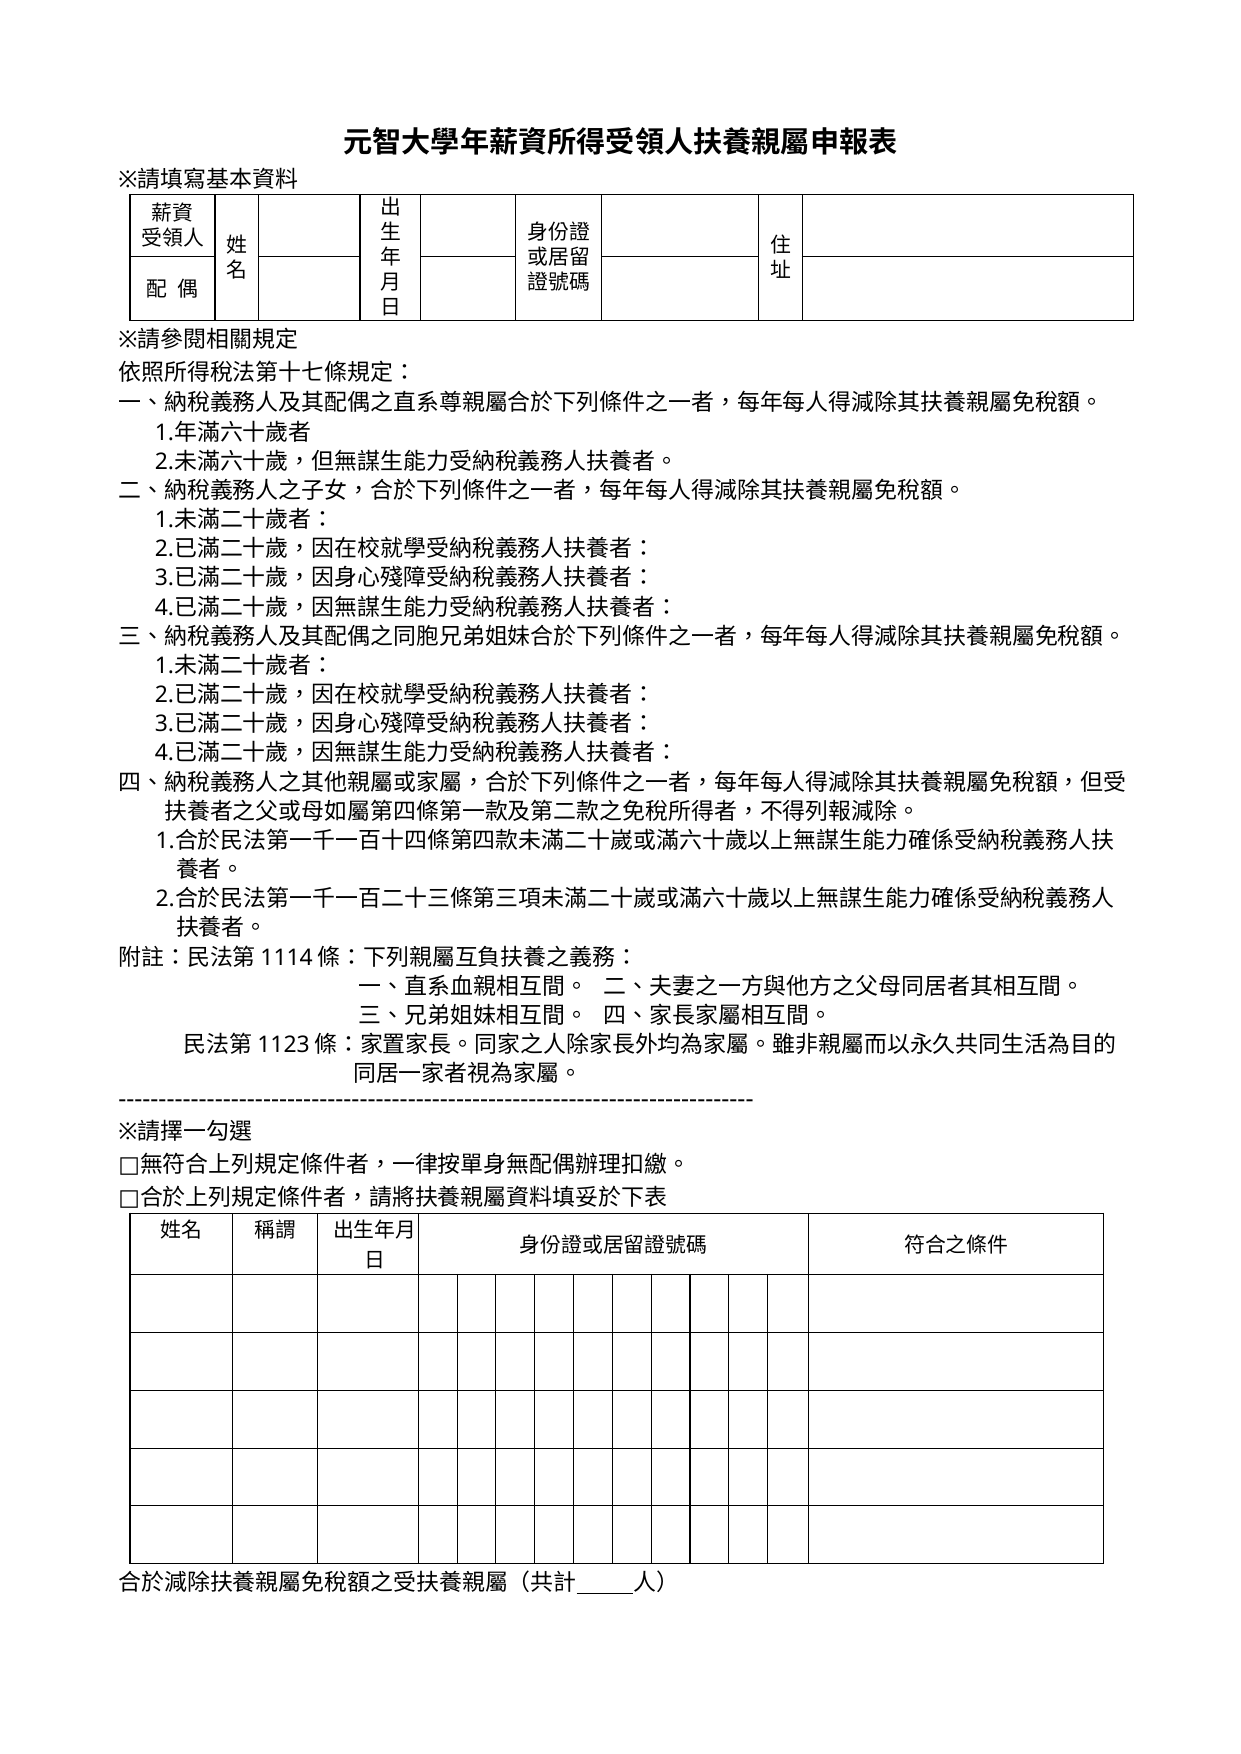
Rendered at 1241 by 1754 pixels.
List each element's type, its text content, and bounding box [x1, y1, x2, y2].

table_cell [233, 1333, 317, 1389]
table_cell [652, 1333, 689, 1389]
table_cell [458, 1506, 495, 1563]
table_header 住 址 [759, 195, 802, 320]
table_cell [691, 1506, 728, 1563]
table_cell [613, 1449, 651, 1505]
table_cell [574, 1449, 612, 1505]
text 依照所得稅法第十七條規定： [118, 354, 1137, 387]
table_cell [419, 1449, 457, 1505]
table_cell [131, 1449, 232, 1505]
table_cell [131, 1333, 232, 1389]
table_cell [496, 1275, 534, 1332]
table_header 身份證或居留證號碼 [516, 195, 601, 320]
table_cell [535, 1333, 573, 1389]
table_header 符合之條件 [809, 1214, 1103, 1274]
table_cell [233, 1275, 317, 1332]
text 二、納稅義務人之子女，合於下列條件之一者，每年每人得減除其扶養親屬免稅額。 [118, 475, 1137, 504]
table_cell [131, 1391, 232, 1447]
table_cell [318, 1506, 418, 1563]
table_cell [496, 1449, 534, 1505]
table_cell [691, 1391, 728, 1447]
table_cell [318, 1449, 418, 1505]
table_cell [613, 1391, 651, 1447]
text 1.未滿二十歲者： [118, 504, 1137, 533]
text 4.已滿二十歲，因無謀生能力受納稅義務人扶養者： [118, 592, 1137, 621]
table_cell [652, 1391, 689, 1447]
table_header [259, 195, 359, 256]
table_cell [574, 1333, 612, 1389]
table_header [602, 195, 758, 256]
text 2.未滿六十歲，但無謀生能力受納稅義務人扶養者。 [118, 446, 1137, 475]
table_cell [729, 1275, 767, 1332]
text 合於減除扶養親屬免稅額之受扶養親屬（共計 人） [118, 1564, 1122, 1597]
table_cell [809, 1506, 1103, 1563]
text □無符合上列規定條件者，一律按單身無配偶辦理扣繳。 [118, 1146, 1122, 1179]
text ※請填寫基本資料 [118, 160, 1122, 194]
text ------------------------------------------------------------------------------- [118, 1087, 1122, 1112]
text 2.已滿二十歲，因在校就學受納稅義務人扶養者： [118, 533, 1137, 562]
table_cell [458, 1275, 495, 1332]
table_cell [131, 1275, 232, 1332]
table_cell [809, 1333, 1103, 1389]
table_header 姓 名 [216, 195, 258, 320]
table_header 出生年月日 [318, 1214, 418, 1274]
table_cell [803, 257, 1133, 320]
table_cell [691, 1449, 728, 1505]
text 四、納稅義務人之其他親屬或家屬，合於下列條件之一者，每年每人得減除其扶養親屬免稅額，但受扶養者之父或母如屬第四條第一款及第二款之免稅所得者，不得列報減除。 [118, 767, 1137, 825]
table_cell [496, 1391, 534, 1447]
table_cell [496, 1506, 534, 1563]
table_cell [458, 1449, 495, 1505]
table_header 姓名 [131, 1214, 232, 1274]
text 元智大學年薪資所得受領人扶養親屬申報表 [118, 118, 1122, 160]
table_cell [535, 1275, 573, 1332]
text 三、兄弟姐妹相互間。 四、家長家屬相互間。 [118, 1000, 1137, 1029]
table_cell [259, 257, 359, 320]
table_cell [535, 1391, 573, 1447]
text 1.合於民法第一千一百十四條第四款未滿二十嵗或滿六十歲以上無謀生能力確係受納稅義務人扶養者。 [155, 825, 1137, 883]
table_cell [318, 1333, 418, 1389]
table_cell [233, 1506, 317, 1563]
table_cell [729, 1449, 767, 1505]
text 三、納稅義務人及其配偶之同胞兄弟姐妹合於下列條件之一者，每年每人得減除其扶養親屬免稅額。 [118, 621, 1137, 650]
table_cell [768, 1506, 808, 1563]
text 一、納稅義務人及其配偶之直系尊親屬合於下列條件之一者，每年每人得減除其扶養親屬免稅額。 [118, 387, 1137, 417]
table_cell [652, 1275, 689, 1332]
table_cell [574, 1391, 612, 1447]
table_header [803, 195, 1133, 256]
table_cell [768, 1449, 808, 1505]
text 4.已滿二十歲，因無謀生能力受納稅義務人扶養者： [118, 737, 1137, 767]
table_cell [652, 1506, 689, 1563]
table_cell [809, 1449, 1103, 1505]
table_header 稱謂 [233, 1214, 317, 1274]
table_cell [318, 1275, 418, 1332]
table_cell 配偶 [131, 257, 214, 320]
table_cell [729, 1391, 767, 1447]
text ※請參閱相關規定 [118, 321, 1137, 354]
text 1.未滿二十歲者： [118, 650, 1137, 679]
table_cell [613, 1506, 651, 1563]
table_header [421, 195, 515, 256]
table_cell [233, 1391, 317, 1447]
text 3.已滿二十歲，因身心殘障受納稅義務人扶養者： [118, 562, 1137, 592]
table_cell [574, 1506, 612, 1563]
text 2.已滿二十歲，因在校就學受納稅義務人扶養者： [118, 679, 1137, 708]
table_header 出生年月日 [361, 195, 420, 320]
table_cell [691, 1333, 728, 1389]
table_cell [729, 1506, 767, 1563]
table_cell [768, 1391, 808, 1447]
table_cell [691, 1275, 728, 1332]
table_cell [318, 1391, 418, 1447]
table_cell [602, 257, 758, 320]
table_cell [496, 1333, 534, 1389]
table_header 身份證或居留證號碼 [419, 1214, 808, 1274]
text ※請擇一勾選 [118, 1112, 1122, 1146]
table_cell [535, 1506, 573, 1563]
table_header 薪資 受領人 [131, 195, 214, 256]
table_cell [131, 1506, 232, 1563]
text 民法第1123條：家置家長。同家之人除家長外均為家屬。雖非親屬而以永久共同生活為目的同居一家者視為家屬。 [184, 1029, 1122, 1087]
table_cell [613, 1333, 651, 1389]
table_cell [729, 1333, 767, 1389]
text 3.已滿二十歲，因身心殘障受納稅義務人扶養者： [118, 708, 1137, 737]
text 一、直系血親相互間。 二、夫妻之一方與他方之父母同居者其相互間。 [118, 971, 1137, 1000]
table_cell [458, 1333, 495, 1389]
table_cell [421, 257, 515, 320]
table_cell [652, 1449, 689, 1505]
table_cell [419, 1391, 457, 1447]
text 2.合於民法第一千一百二十三條第三項未滿二十嵗或滿六十歲以上無謀生能力確係受納稅義務人扶養者。 [155, 883, 1137, 942]
table_cell [574, 1275, 612, 1332]
table_cell [419, 1333, 457, 1389]
text □合於上列規定條件者，請將扶養親屬資料填妥於下表 [118, 1179, 1122, 1212]
text 1.年滿六十歲者 [118, 417, 1137, 446]
table_cell [613, 1275, 651, 1332]
table_cell [809, 1391, 1103, 1447]
table_cell [233, 1449, 317, 1505]
table_cell [809, 1275, 1103, 1332]
table_cell [768, 1275, 808, 1332]
text 附註：民法第1114條：下列親屬互負扶養之義務： [118, 942, 1137, 971]
table_cell [419, 1506, 457, 1563]
table_cell [458, 1391, 495, 1447]
table_cell [535, 1449, 573, 1505]
table_cell [419, 1275, 457, 1332]
table_cell [768, 1333, 808, 1389]
